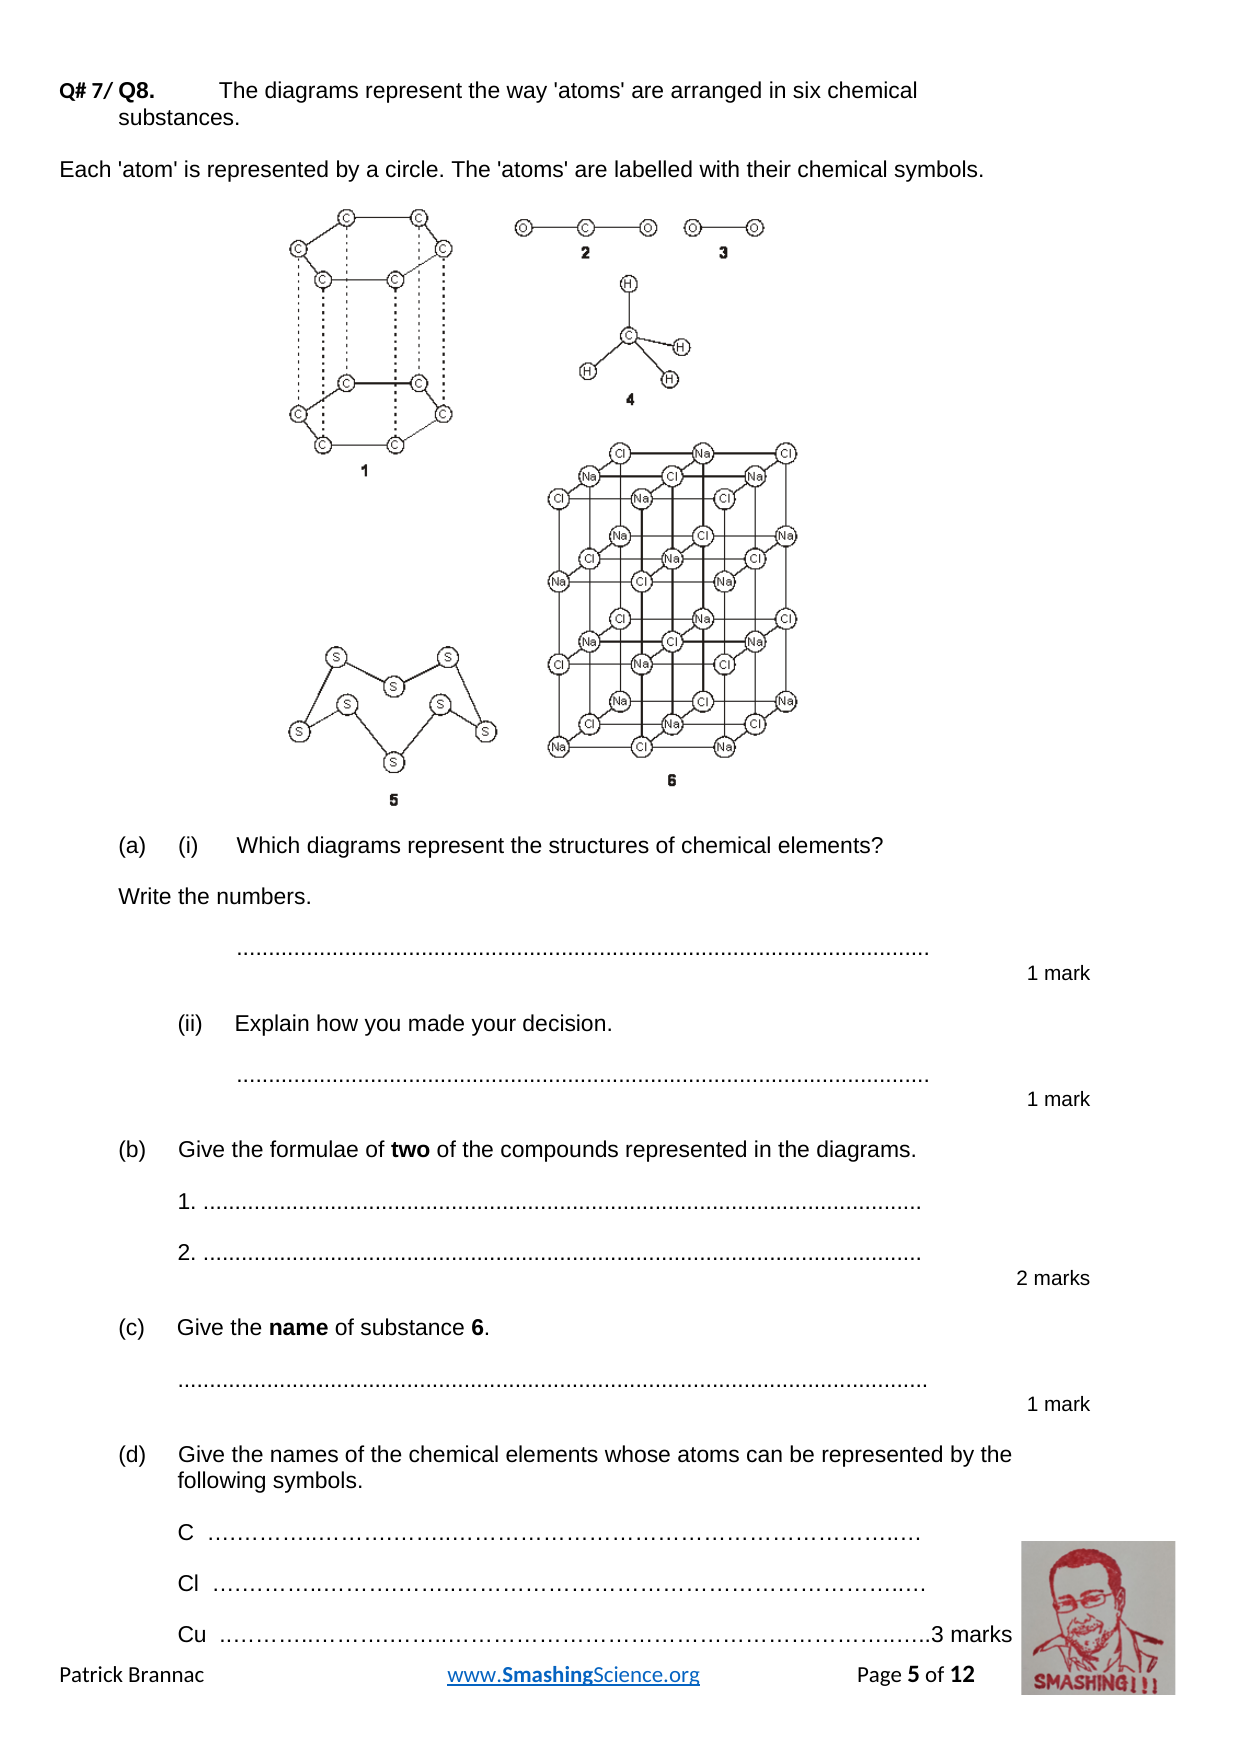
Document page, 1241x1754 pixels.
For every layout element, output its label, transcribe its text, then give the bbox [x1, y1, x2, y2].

text 1. ................................................................................................................. [177, 1188, 1031, 1214]
text 2. ................................................................................................................. [177, 1239, 1031, 1265]
text Cl ….………..……….……..…………………………………………………..… [177, 1570, 1031, 1596]
text (ii) Explain how you made your decision. [177, 1009, 1031, 1036]
text 1 mark [59, 961, 1090, 984]
text 1 mark [59, 1087, 1090, 1111]
text (c) Give the name of substance 6. [118, 1314, 1031, 1341]
text (a) (i) Which diagrams represent the structures of chemical elements? [118, 832, 1031, 858]
text 1 mark [59, 1392, 1090, 1416]
text C ….………..……….……..…………………………………………………..… [177, 1519, 1031, 1545]
text Write the numbers. [118, 883, 1031, 909]
text ............................................................................................................. [236, 1061, 1031, 1087]
text Cu ..………..……….……..…………………………………………………..…..3 marks [177, 1621, 1031, 1648]
text ...................................................................................................................... [177, 1366, 1031, 1392]
picture [1021, 1541, 1176, 1695]
text Q# 7/ Q8. The diagrams represent the way 'atoms' are arranged in six chemical substances. [59, 76, 1031, 131]
text ............................................................................................................. [236, 934, 1031, 961]
text (b) Give the formulae of two of the compounds represented in the diagrams. [118, 1136, 1031, 1163]
text 2 marks [59, 1265, 1090, 1289]
text (d) Give the names of the chemical elements whose atoms can be represented by the following symbols. [118, 1441, 1031, 1494]
text Each 'atom' is represented by a circle. The 'atoms' are labelled with their chemical symbols. [59, 156, 1031, 182]
picture [287, 207, 804, 807]
